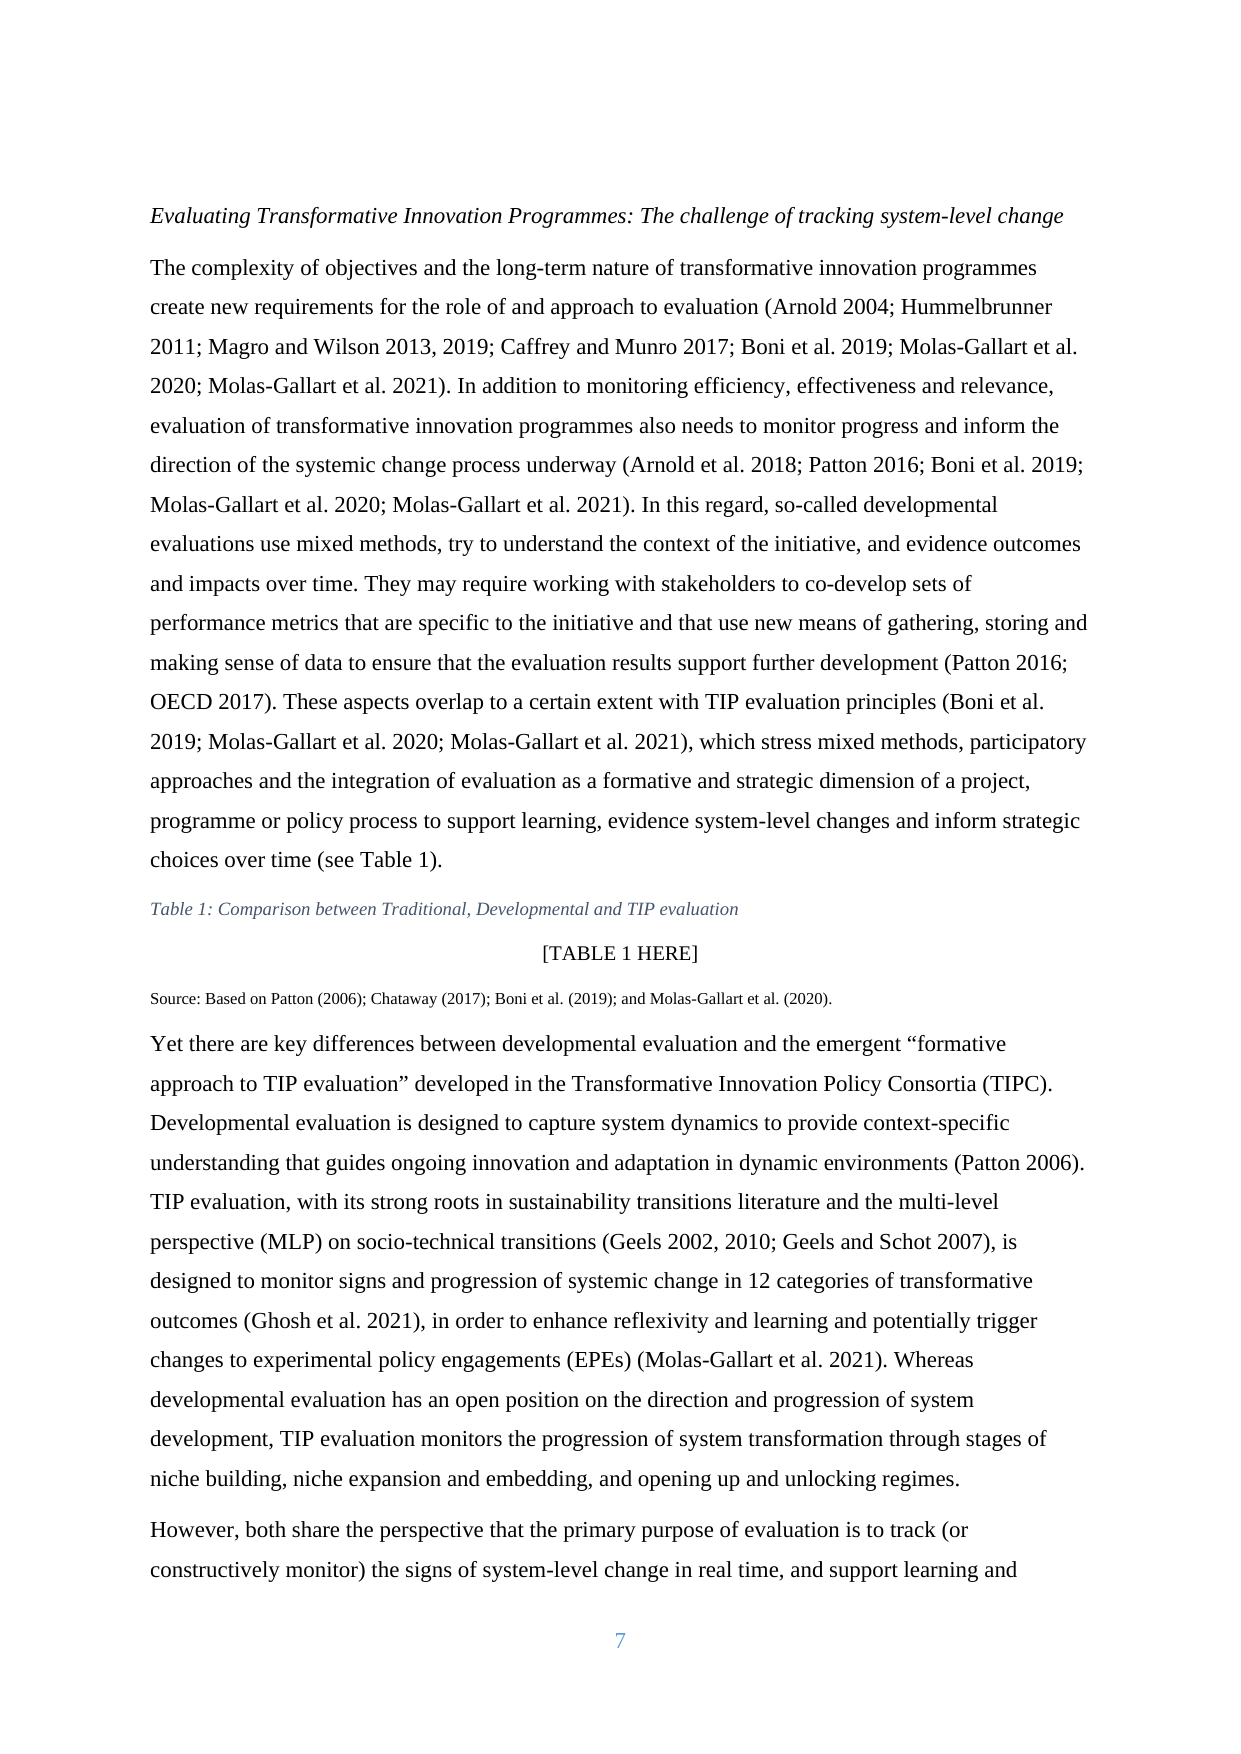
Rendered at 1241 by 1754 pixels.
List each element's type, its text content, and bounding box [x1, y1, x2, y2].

text Yet there are key differences between developmental evaluation and the emergent “formative approach to TIP evaluation” developed in the Transformative Innovation Policy Consortia (TIPC). Developmental evaluation is designed to capture system dynamics to provide context-specific understanding that guides ongoing innovation and adaptation in dynamic environments (Patton 2006). TIP evaluation, with its strong roots in sustainability transitions literature and the multi-level perspective (MLP) on socio-technical transitions (Geels 2002, 2010; Geels and Schot 2007), is designed to monitor signs and progression of systemic change in 12 categories of transformative outcomes (Ghosh et al. 2021), in order to enhance reflexivity and learning and potentially trigger changes to experimental policy engagements (EPEs) (Molas-Gallart et al. 2021). Whereas developmental evaluation has an open position on the direction and progression of system development, TIP evaluation monitors the progression of system transformation through stages of niche building, niche expansion and embedding, and opening up and unlocking regimes. [150, 1030, 1090, 1491]
text Table 1: Comparison between Traditional, Developmental and TIP evaluation [150, 898, 1090, 920]
text The complexity of objectives and the long-term nature of transformative innovation programmes create new requirements for the role of and approach to evaluation (Arnold 2004; Hummelbrunner 2011; Magro and Wilson 2013, 2019; Caffrey and Munro 2017; Boni et al. 2019; Molas-Gallart et al. 2020; Molas-Gallart et al. 2021). In addition to monitoring efficiency, effectiveness and relevance, evaluation of transformative innovation programmes also needs to monitor progress and inform the direction of the systemic change process underway (Arnold et al. 2018; Patton 2016; Boni et al. 2019; Molas-Gallart et al. 2020; Molas-Gallart et al. 2021). In this regard, so-called developmental evaluations use mixed methods, try to understand the context of the initiative, and evidence outcomes and impacts over time. They may require working with stakeholders to co-develop sets of performance metrics that are specific to the initiative and that use new means of gathering, storing and making sense of data to ensure that the evaluation results support further development (Patton 2016; OECD 2017). These aspects overlap to a certain extent with TIP evaluation principles (Boni et al. 2019; Molas-Gallart et al. 2020; Molas-Gallart et al. 2021), which stress mixed methods, participatory approaches and the integration of evaluation as a formative and strategic dimension of a project, programme or policy process to support learning, evidence system-level changes and inform strategic choices over time (see Table 1). [150, 254, 1090, 872]
text [TABLE 1 HERE] [150, 941, 1090, 964]
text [150, 1517, 1090, 1582]
text Source: Based on Patton (2006); Chataway (2017); Boni et al. (2019); and Molas-Gallart et al. (2020). [150, 989, 1090, 1008]
text Evaluating Transformative Innovation Programmes: The challenge of tracking system-level change [150, 202, 1090, 228]
